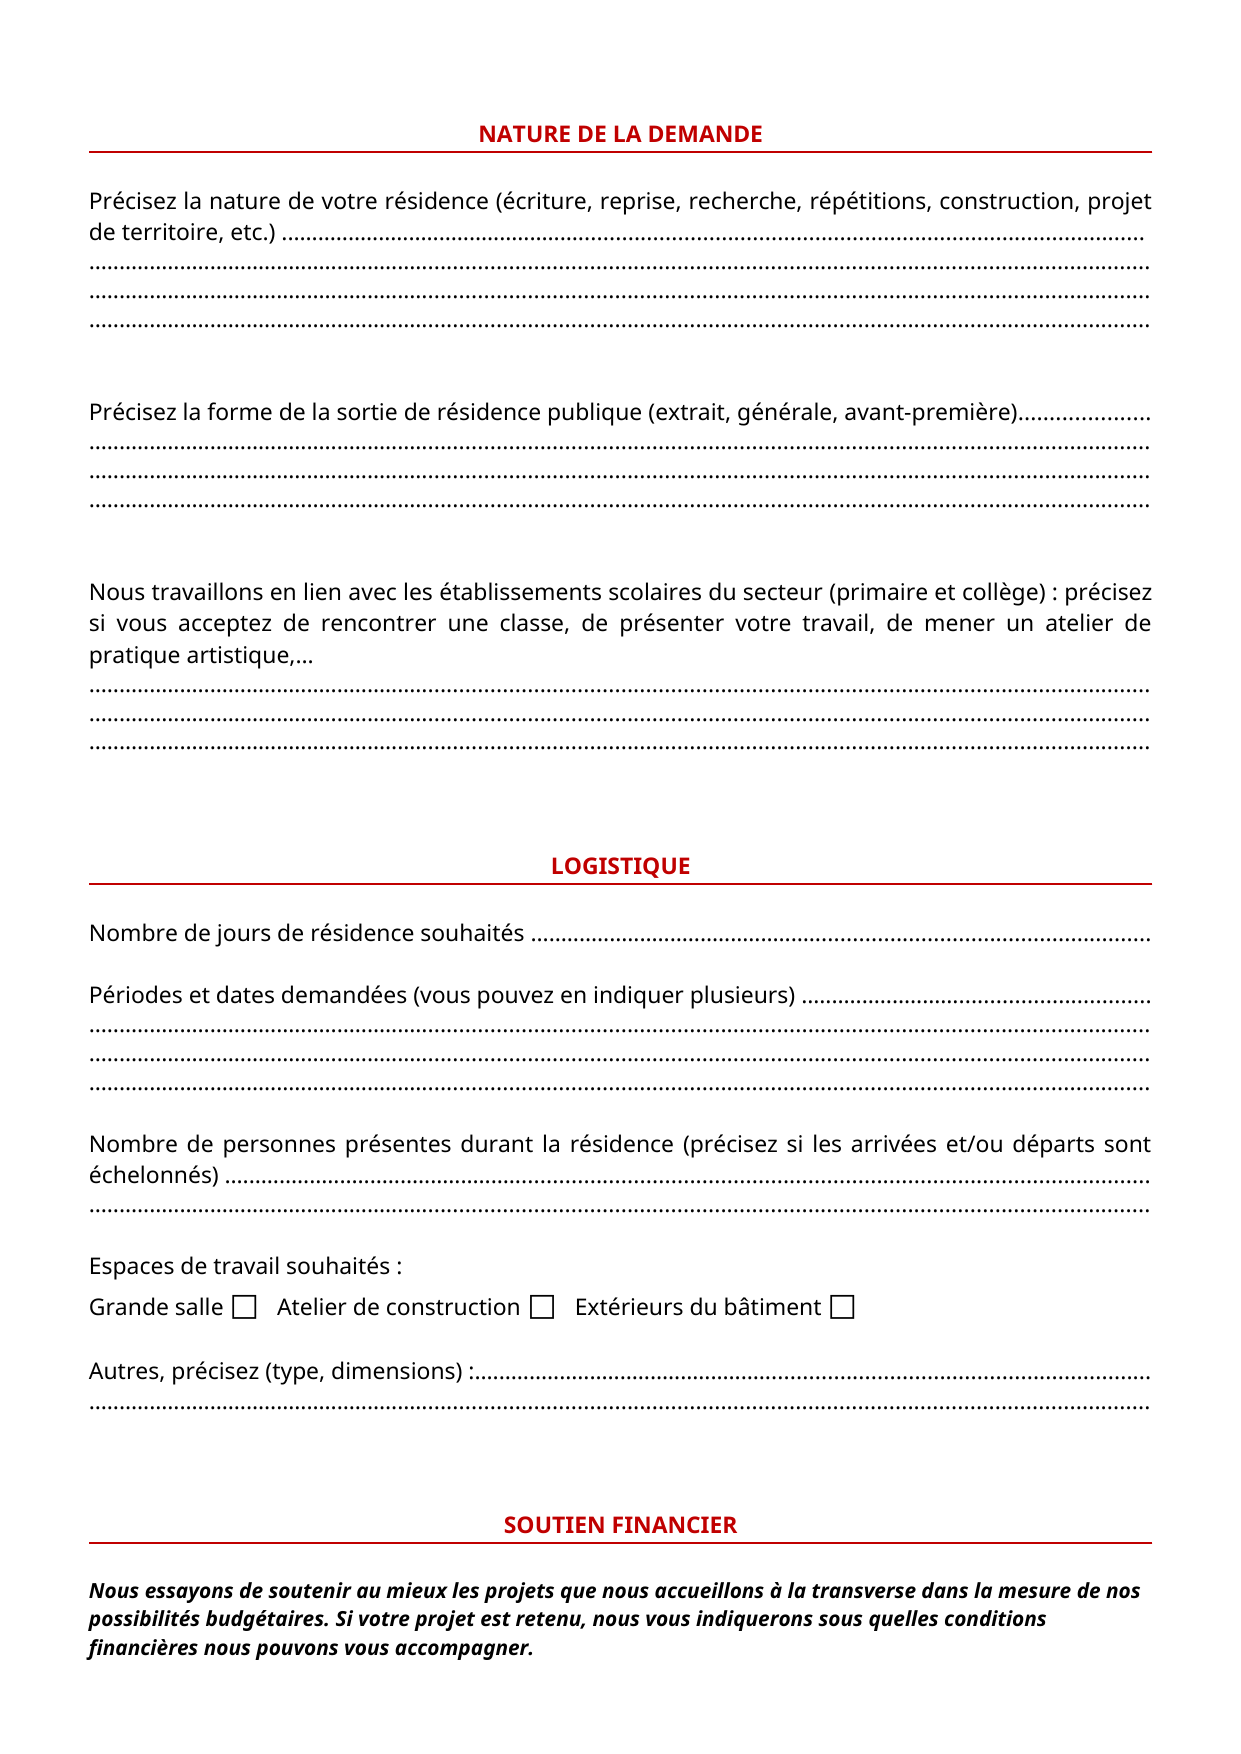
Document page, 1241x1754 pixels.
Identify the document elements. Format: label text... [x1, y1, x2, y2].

text Nous travaillons en lien avec les établissements scolaires du secteur (primaire et collège) : précisez si vous acceptez de rencontrer une classe, de présenter votre travail, de mener un atelier de pratique artistique,… [89, 576, 1152, 670]
text Précisez la forme de la sortie de résidence publique (extrait, générale, avant-première) [89, 396, 1152, 427]
text Grande salle □ Atelier de construction □ Extérieurs du bâtiment □ [89, 1281, 1152, 1324]
text Périodes et dates demandées (vous pouvez en indiquer plusieurs) [89, 979, 1152, 1010]
text Nombre de personnes présentes durant la résidence (précisez si les arrivées et/ou départs sont échelonnés) [89, 1128, 1152, 1190]
text Nombre de jours de résidence souhaités [89, 916, 1152, 948]
text SOUTIEN FINANCIER [89, 1509, 1152, 1542]
text LOGISTIQUE [89, 850, 1152, 883]
text Autres, précisez (type, dimensions) : [89, 1355, 1152, 1387]
text Espaces de travail souhaités : [89, 1250, 1152, 1281]
text Précisez la nature de votre résidence (écriture, reprise, recherche, répétitions, construction, projet de territoire, etc.) [89, 185, 1152, 247]
text NATURE DE LA DEMANDE [89, 118, 1152, 151]
text Nous essayons de soutenir au mieux les projets que nous accueillons à la transverse dans la mesure de nos possibilités budgétaires. Si votre projet est retenu, nous vous indiquerons sous quelles conditions financières nous pouvons vous accompagner. [89, 1576, 1152, 1661]
